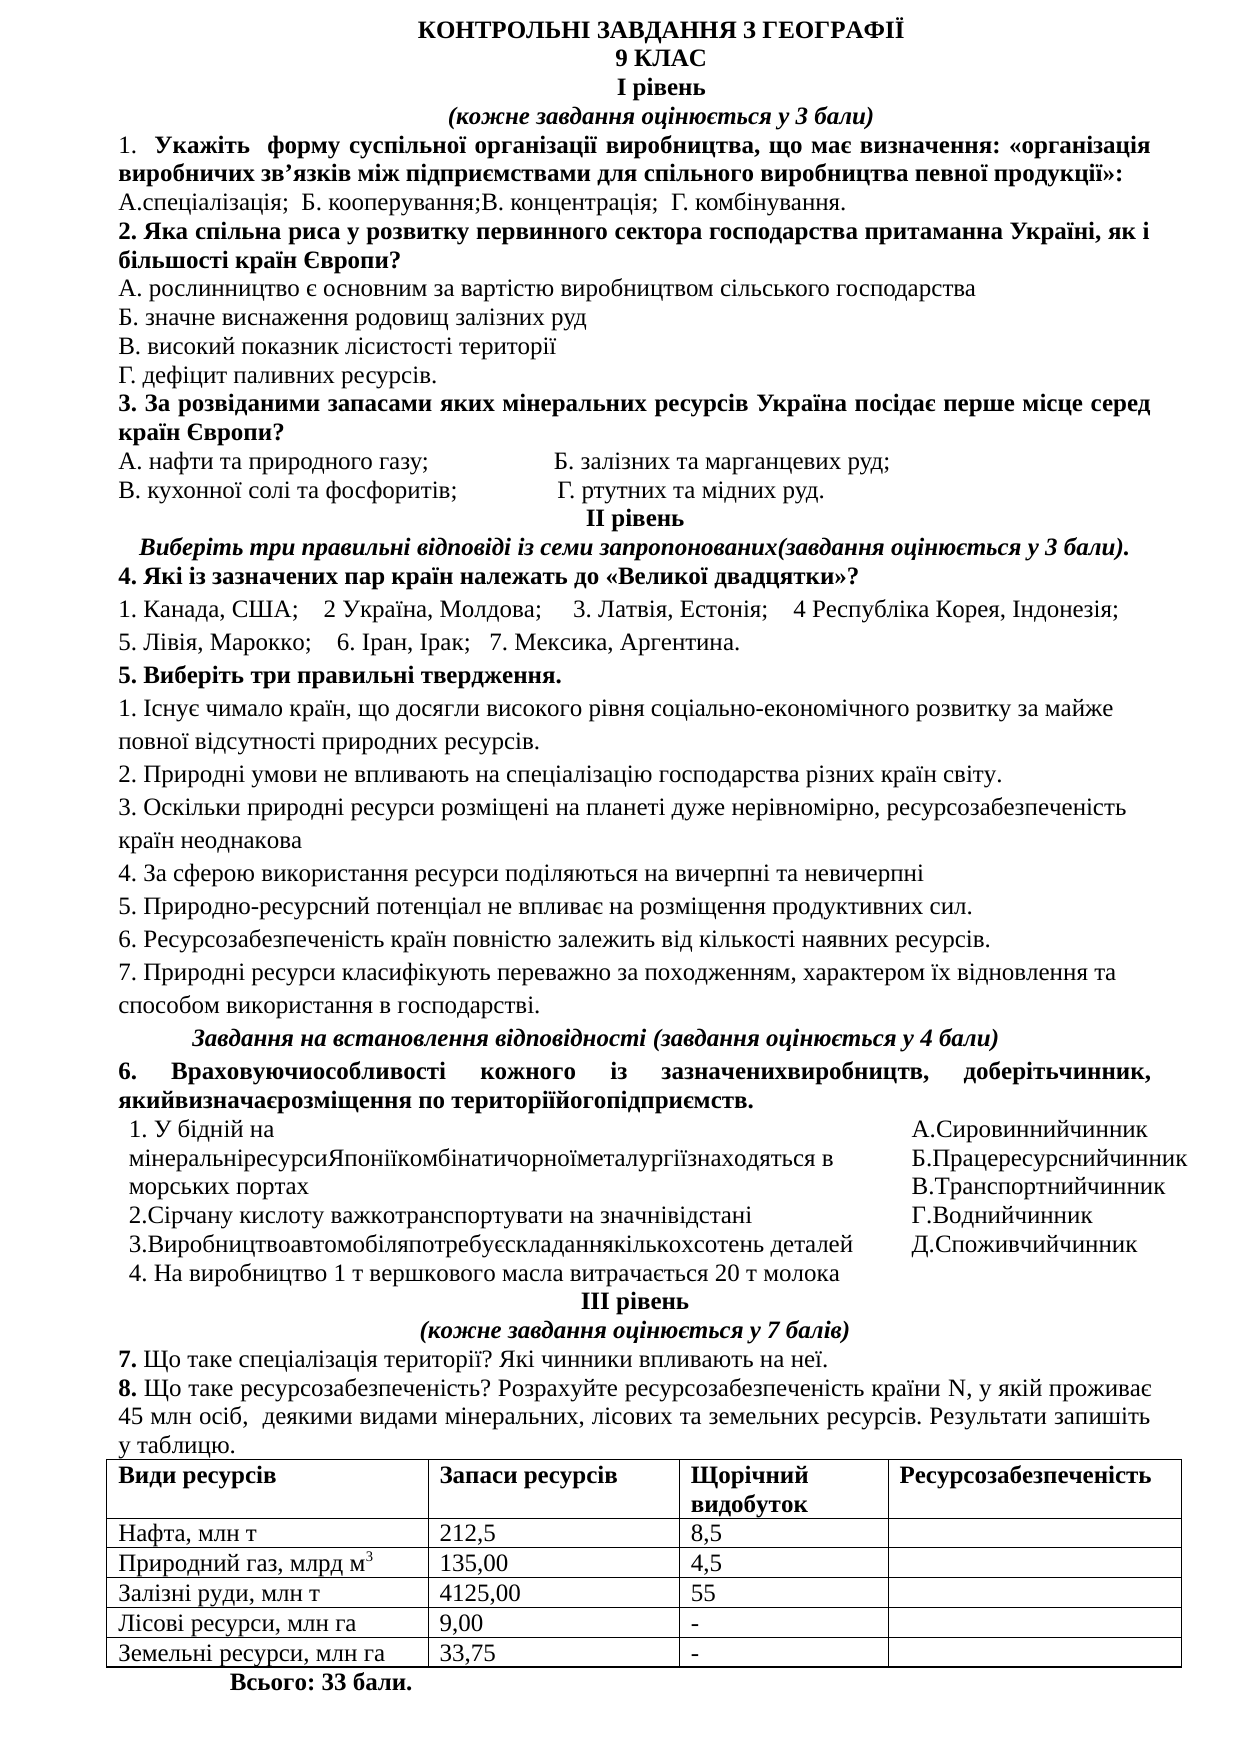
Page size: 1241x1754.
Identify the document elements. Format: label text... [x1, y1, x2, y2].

list І рівень [170, 72, 1152, 101]
table_header Ресурсозабезпеченість [889, 1460, 1181, 1517]
table_header Запаси ресурсів [429, 1460, 679, 1517]
table_header А.Сировиннийчинник Б.Працересурснийчинник В.Транспортнийчинник Г.Воднийчинник Д.Споживчийчинник [900, 1114, 1206, 1286]
text 1. Існує чимало країн, що досягли високого рівня соціально-економічного розвитку за майже повної відсутності природних ресурсів. [118, 693, 1152, 755]
table_cell [889, 1608, 1181, 1637]
text 5. Природно-ресурсний потенціал не впливає на розміщення продуктивних сил. [118, 891, 1152, 920]
title А. нафти та природного газу; Б. залізних та марганцевих руд; [118, 446, 1152, 475]
text 6. Враховуючиособливості кожного із зазначенихвиробництв, доберітьчинник, якийвизначаєрозміщення по територіїйогопідприємств. [118, 1056, 1152, 1114]
text ІІ рівень [118, 503, 1152, 532]
text 4. Які із зазначених пар країн належать до «Великої двадцятки»? [118, 561, 1152, 590]
table_cell 4,5 [680, 1548, 888, 1577]
text 7. Що таке спеціалізація території? Які чинники впливають на неї. [118, 1344, 1152, 1373]
list (кожне завдання оцінюється у 3 бали) [170, 101, 1152, 130]
table_cell Природний газ, млрд м3 [107, 1548, 428, 1577]
text Всього: 33 бали. [229, 1668, 1152, 1696]
text Виберіть три правильні відповіді із семи запропонованих(завдання оцінюється у 3 бали). [118, 532, 1152, 561]
text 5. Виберіть три правильні твердження. [118, 660, 1152, 689]
table_cell Нафта, млн т [107, 1519, 428, 1547]
table_header Види ресурсів [107, 1460, 428, 1517]
list КОНТРОЛЬНІ ЗАВДАННЯ З ГЕОГРАФІЇ [170, 15, 1152, 43]
table_cell [889, 1519, 1181, 1547]
text 8. Що таке ресурсозабезпеченість? Розрахуйте ресурсозабезпеченість країни N, у якій проживає 45 млн осіб, деякими видами мінеральних, лісових та земельних ресурсів. Результати запишіть у таблицю. [118, 1373, 1152, 1459]
title В. кухонної солі та фосфоритів; Г. ртутних та мідних руд. [118, 475, 1152, 503]
table_header 1. У бідній на мінеральніресурсиЯпоніїкомбінатичорноїметалургіїзнаходяться в морських портах 2.Сірчану кислоту важкотранспортувати на значнівідстані 3.Виробництвоавтомобіляпотребуєскладаннякількохсотень деталей 4. На виробництво 1 т вершкового масла витрачається 20 т молока [117, 1114, 899, 1286]
table_cell 55 [680, 1578, 888, 1607]
text 5. Лівія, Марокко; 6. Іран, Ірак; 7. Мексика, Аргентина. [118, 627, 1152, 656]
table_cell 212,5 [429, 1519, 679, 1547]
text 7. Природні ресурси класифікують переважно за походженням, характером їх відновлення та способом використання в господарстві. [118, 957, 1152, 1019]
table_cell 135,00 [429, 1548, 679, 1577]
title А.спеціалізація; Б. кооперування;В. концентрація; Г. комбінування. [118, 187, 1152, 216]
table_cell 9,00 [429, 1608, 679, 1637]
text 1. Укажіть форму суспільної організації виробництва, що має визначення: «організація виробничих зв’язків між підприємствами для спільного виробництва певної продукції»: [118, 130, 1152, 187]
table_cell 4125,00 [429, 1578, 679, 1607]
table_cell Лісові ресурси, млн га [107, 1608, 428, 1637]
table_cell - [680, 1638, 888, 1666]
text (кожне завдання оцінюється у 7 балів) [118, 1315, 1152, 1344]
text 2. Природні умови не впливають на спеціалізацію господарства різних країн світу. [118, 759, 1152, 788]
table_cell [889, 1638, 1181, 1666]
table_cell Земельні ресурси, млн га [107, 1638, 428, 1666]
title 3. За розвіданими запасами яких мінеральних ресурсів Україна посідає перше місце серед країн Європи? [118, 388, 1152, 446]
text 1. Канада, США; 2 Україна, Молдова; 3. Латвія, Естонія; 4 Республіка Корея, Індонезія; [118, 594, 1152, 623]
table_cell [889, 1548, 1181, 1577]
title Г. дефіцит паливних ресурсів. [118, 360, 1152, 388]
table_cell [889, 1578, 1181, 1607]
table_cell - [680, 1608, 888, 1637]
table_header Щорічний видобуток [680, 1460, 888, 1517]
title Б. значне виснаження родовищ залізних руд [118, 302, 1152, 331]
table_cell Залізні руди, млн т [107, 1578, 428, 1607]
title А. рослинництво є основним за вартістю виробництвом сільського господарства [118, 273, 1152, 302]
title 2. Яка спільна риса у розвитку первинного сектора господарства притаманна Україні, як і більшості країн Європи? [118, 216, 1152, 273]
text Завдання на встановлення відповідності (завдання оцінюється у 4 бали) [118, 1023, 1152, 1052]
title В. високий показник лісистості території [118, 331, 1152, 360]
text 4. За сферою використання ресурси поділяються на вичерпні та невичерпні [118, 858, 1152, 887]
table_cell 8,5 [680, 1519, 888, 1547]
text 6. Ресурсозабезпеченість країн повністю залежить від кількості наявних ресурсів. [118, 924, 1152, 953]
text ІІІ рівень [118, 1286, 1152, 1315]
list 9 КЛАС [170, 43, 1152, 72]
text 3. Оскільки природні ресурси розміщені на планеті дуже нерівномірно, ресурсозабезпеченість країн неоднакова [118, 792, 1152, 854]
table_cell 33,75 [429, 1638, 679, 1666]
